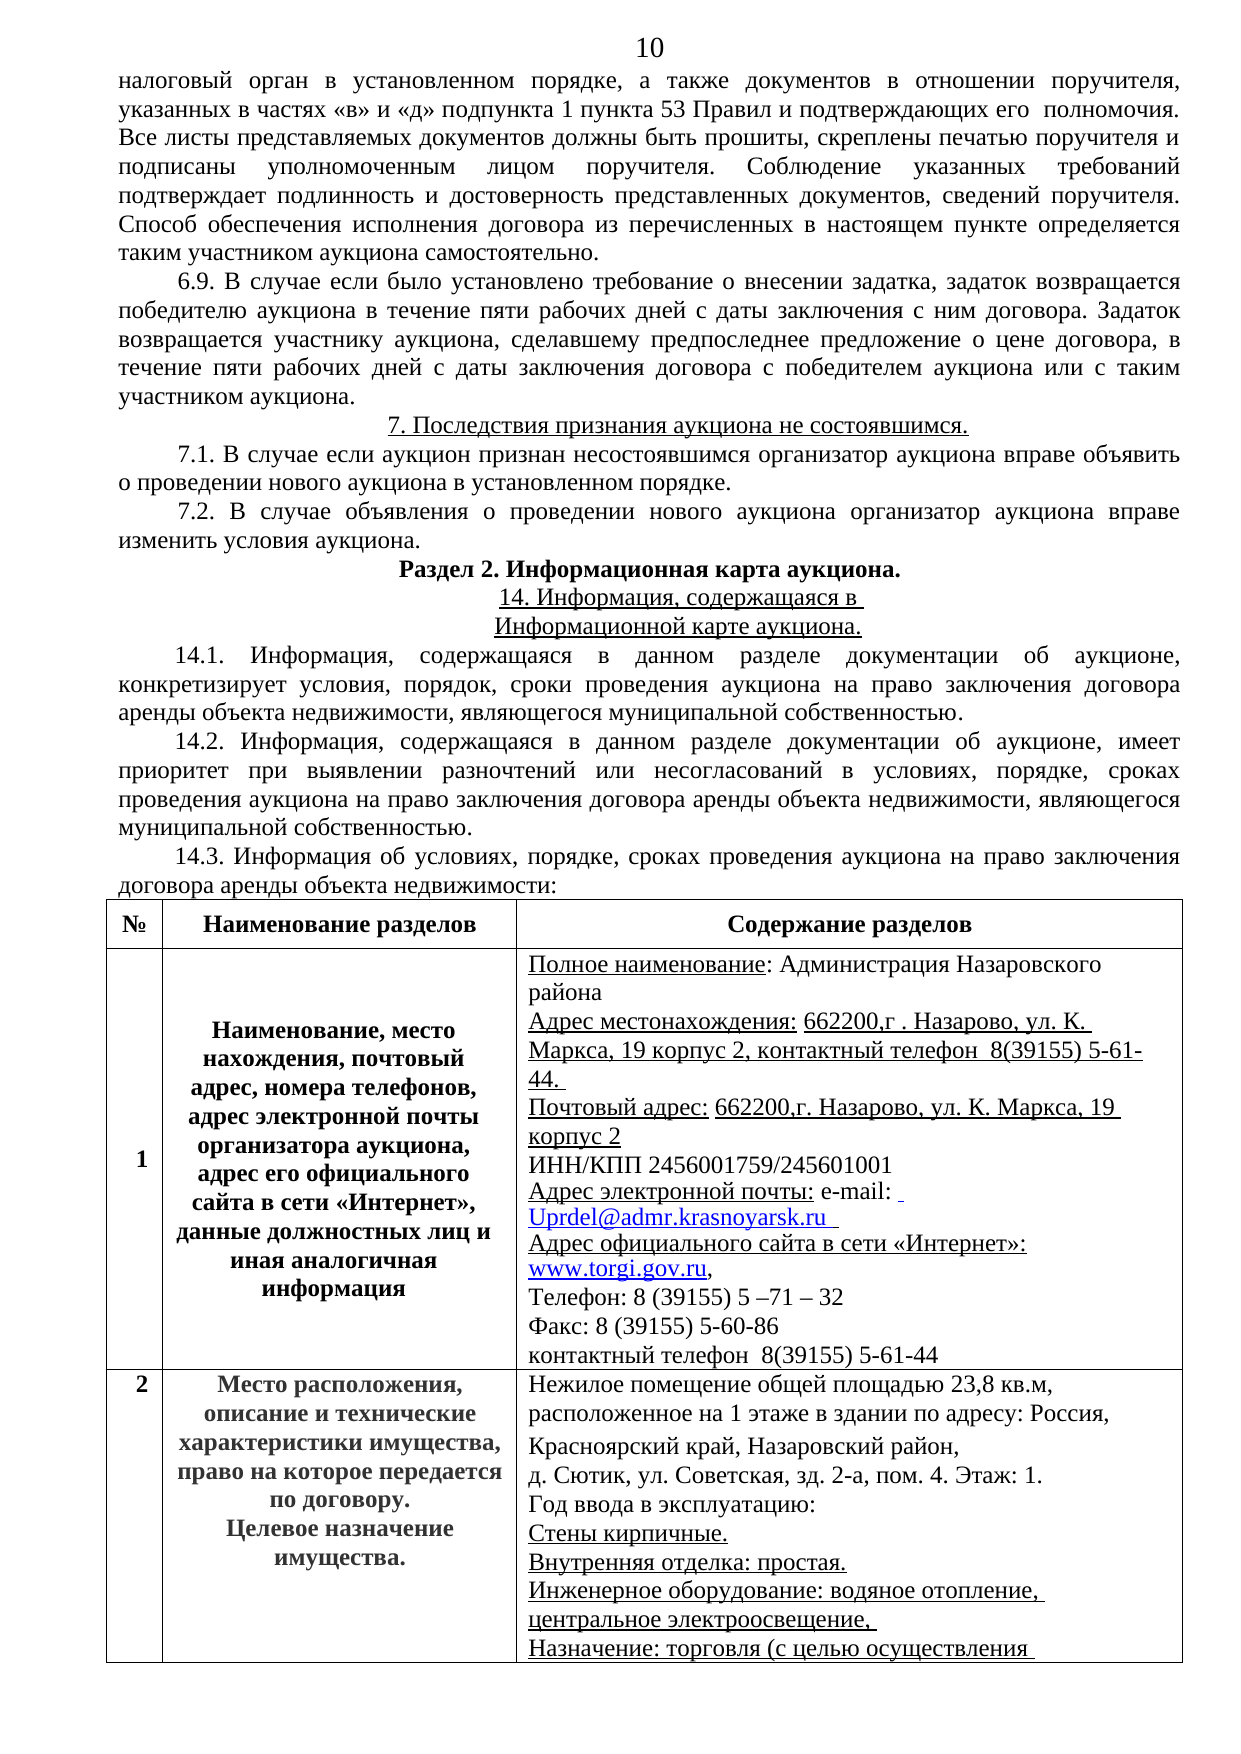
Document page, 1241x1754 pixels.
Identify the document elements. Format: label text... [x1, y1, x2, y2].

table_cell Наименование, место нахождения, почтовый адрес, номера телефонов, адрес электронной почты организатора аукциона, адрес его официального сайта в сети «Интернет», данные должностных лиц и иная аналогичная информация [163, 949, 516, 1368]
table_header № [107, 900, 162, 948]
text 14. Информация, содержащаяся в [118, 582, 1181, 611]
text 14.3. Информация об условиях, порядке, сроках проведения аукциона на право заключения договора аренды объекта недвижимости: [118, 841, 1181, 899]
text 14.2. Информация, содержащаяся в данном разделе документации об аукционе, имеет приоритет при выявлении разночтений или несогласований в условиях, порядке, сроках проведения аукциона на право заключения договора аренды объекта недвижимости, являющегося муниципальной собственностью. [118, 726, 1181, 841]
table_cell 1 [107, 949, 162, 1368]
text 7.1. В случае если аукцион признан несостоявшимся организатор аукциона вправе объявить о проведении нового аукциона в установленном порядке. [118, 439, 1181, 496]
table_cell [163, 1370, 516, 1662]
text 7. Последствия признания аукциона не состоявшимся. [118, 410, 1181, 439]
table_header Содержание разделов [517, 900, 1182, 948]
text 7.2. В случае объявления о проведении нового аукциона организатор аукциона вправе изменить условия аукциона. [118, 496, 1181, 554]
table_header Наименование разделов [163, 900, 516, 948]
text Информационной карте аукциона. [118, 611, 1181, 640]
table_cell Полное наименование: Администрация Назаровского района Адрес местонахождения: 662200,г . Назарово, ул. К. Маркса, 19 корпус 2, контактный телефон 8(39155) 5-61-44. Почтовый адрес: 662200,г. Назарово, ул. К. Маркса, 19 корпус 2 ИНН/КПП 2456001759/245601001 Адрес электронной почты: e-mail: Адрес официального сайта в сети «Интернет»: www.torgi.gov.ru, Телефон: 8 (39155) 5 –71 – 32 Факс: 8 (39155) 5-60-86 контактный телефон 8(39155) 5-61-44 [517, 949, 1182, 1368]
text 14.1. Информация, содержащаяся в данном разделе документации об аукционе, конкретизирует условия, порядок, сроки проведения аукциона на право заключения договора аренды объекта недвижимости, являющегося муниципальной собственностью. [118, 640, 1181, 726]
text 6.9. В случае если было установлено требование о внесении задатка, задаток возвращается победителю аукциона в течение пяти рабочих дней с даты заключения с ним договора. Задаток возвращается участнику аукциона, сделавшему предпоследнее предложение о цене договора, в течение пяти рабочих дней с даты заключения договора с победителем аукциона или с таким участником аукциона. [118, 266, 1181, 410]
text Раздел 2. Информационная карта аукциона. [118, 554, 1181, 582]
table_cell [517, 1370, 1182, 1662]
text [118, 65, 1181, 266]
table_cell 2 [107, 1370, 162, 1662]
